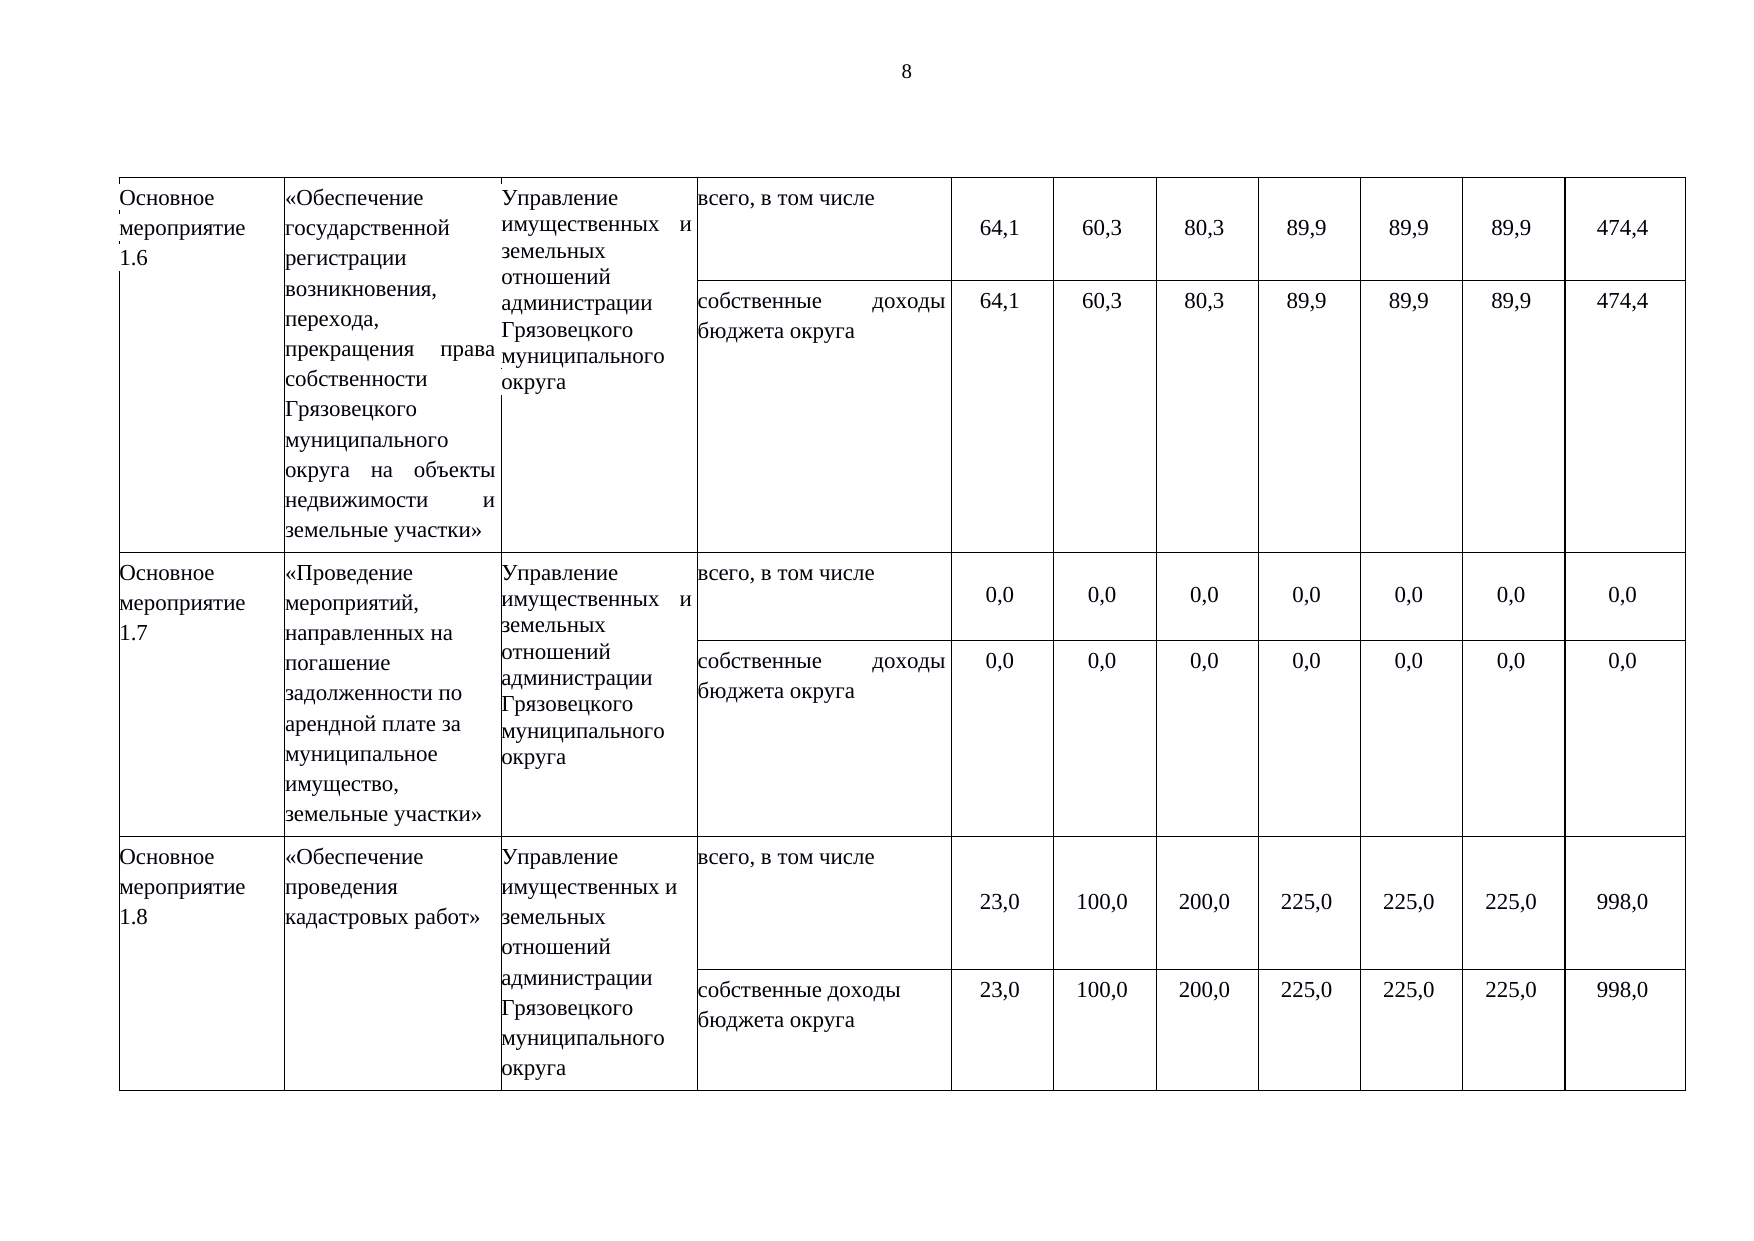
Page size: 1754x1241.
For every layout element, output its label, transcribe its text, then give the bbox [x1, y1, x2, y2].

table_cell 0,0 [1157, 553, 1258, 640]
table_cell 89,9 [1463, 281, 1564, 552]
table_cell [502, 178, 697, 552]
table_cell 0,0 [1566, 553, 1685, 640]
table_cell всего, в том числе [698, 553, 951, 640]
table_cell 60,3 [1054, 178, 1156, 280]
table_cell 0,0 [952, 641, 1053, 836]
table_cell Основное мероприятие 1.6 [120, 178, 284, 552]
table_cell 0,0 [1361, 641, 1462, 836]
table_cell 0,0 [1463, 553, 1564, 640]
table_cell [502, 837, 697, 1090]
table_cell 474,4 [1566, 178, 1685, 280]
table_cell 89,9 [1361, 178, 1462, 280]
table_cell 0,0 [952, 553, 1053, 640]
table_cell 0,0 [1259, 641, 1360, 836]
table_cell 89,9 [1463, 178, 1564, 280]
table_cell 200,0 [1157, 837, 1258, 969]
table_cell 23,0 [952, 837, 1053, 969]
table_cell 0,0 [1463, 641, 1564, 836]
table_cell 89,9 [1361, 281, 1462, 552]
table_cell всего, в том числе [698, 178, 951, 280]
table_cell 200,0 [1157, 970, 1258, 1090]
table_cell собственные доходы бюджета округа [698, 970, 951, 1090]
table_cell собственные доходы бюджета округа [698, 281, 951, 552]
table_cell 0,0 [1054, 641, 1156, 836]
table_cell 100,0 [1054, 837, 1156, 969]
table_cell 23,0 [952, 970, 1053, 1090]
table_cell 0,0 [1566, 641, 1685, 836]
table_cell 225,0 [1361, 837, 1462, 969]
table_cell 64,1 [952, 281, 1053, 552]
table_cell 0,0 [1361, 553, 1462, 640]
table_cell Основное мероприятие 1.8 [120, 837, 284, 1090]
table_cell 0,0 [1259, 553, 1360, 640]
table_cell «Обеспечение государственной регистрации возникновения, перехода, прекращения права собственности Грязовецкого муниципального округа на объекты недвижимости и земельные участки» [285, 178, 501, 552]
table_cell 89,9 [1259, 178, 1360, 280]
table_cell 225,0 [1259, 837, 1360, 969]
table_cell 474,4 [1566, 281, 1685, 552]
table_cell 998,0 [1566, 837, 1685, 969]
table_cell 64,1 [952, 178, 1053, 280]
table_cell 0,0 [1054, 553, 1156, 640]
table_cell 998,0 [1566, 970, 1685, 1090]
table_cell 225,0 [1463, 837, 1564, 969]
table_cell «Обеспечение проведения кадастровых работ» [285, 837, 501, 1090]
table_cell 80,3 [1157, 178, 1258, 280]
table_cell 225,0 [1463, 970, 1564, 1090]
table_cell 0,0 [1157, 641, 1258, 836]
table_cell 100,0 [1054, 970, 1156, 1090]
table_cell 60,3 [1054, 281, 1156, 552]
table_cell Управление имущественных и земельных отношений администрации Грязовецкого муниципального округа [502, 553, 697, 836]
table_cell 225,0 [1259, 970, 1360, 1090]
table_cell Основное мероприятие 1.7 [120, 553, 284, 836]
table_cell «Проведение мероприятий, направленных на погашение задолженности по арендной плате за муниципальное имущество, земельные участки» [285, 553, 501, 836]
table_cell собственные доходы бюджета округа [698, 641, 951, 836]
table_cell всего, в том числе [698, 837, 951, 969]
table_cell 89,9 [1259, 281, 1360, 552]
table_cell 80,3 [1157, 281, 1258, 552]
table_cell 225,0 [1361, 970, 1462, 1090]
